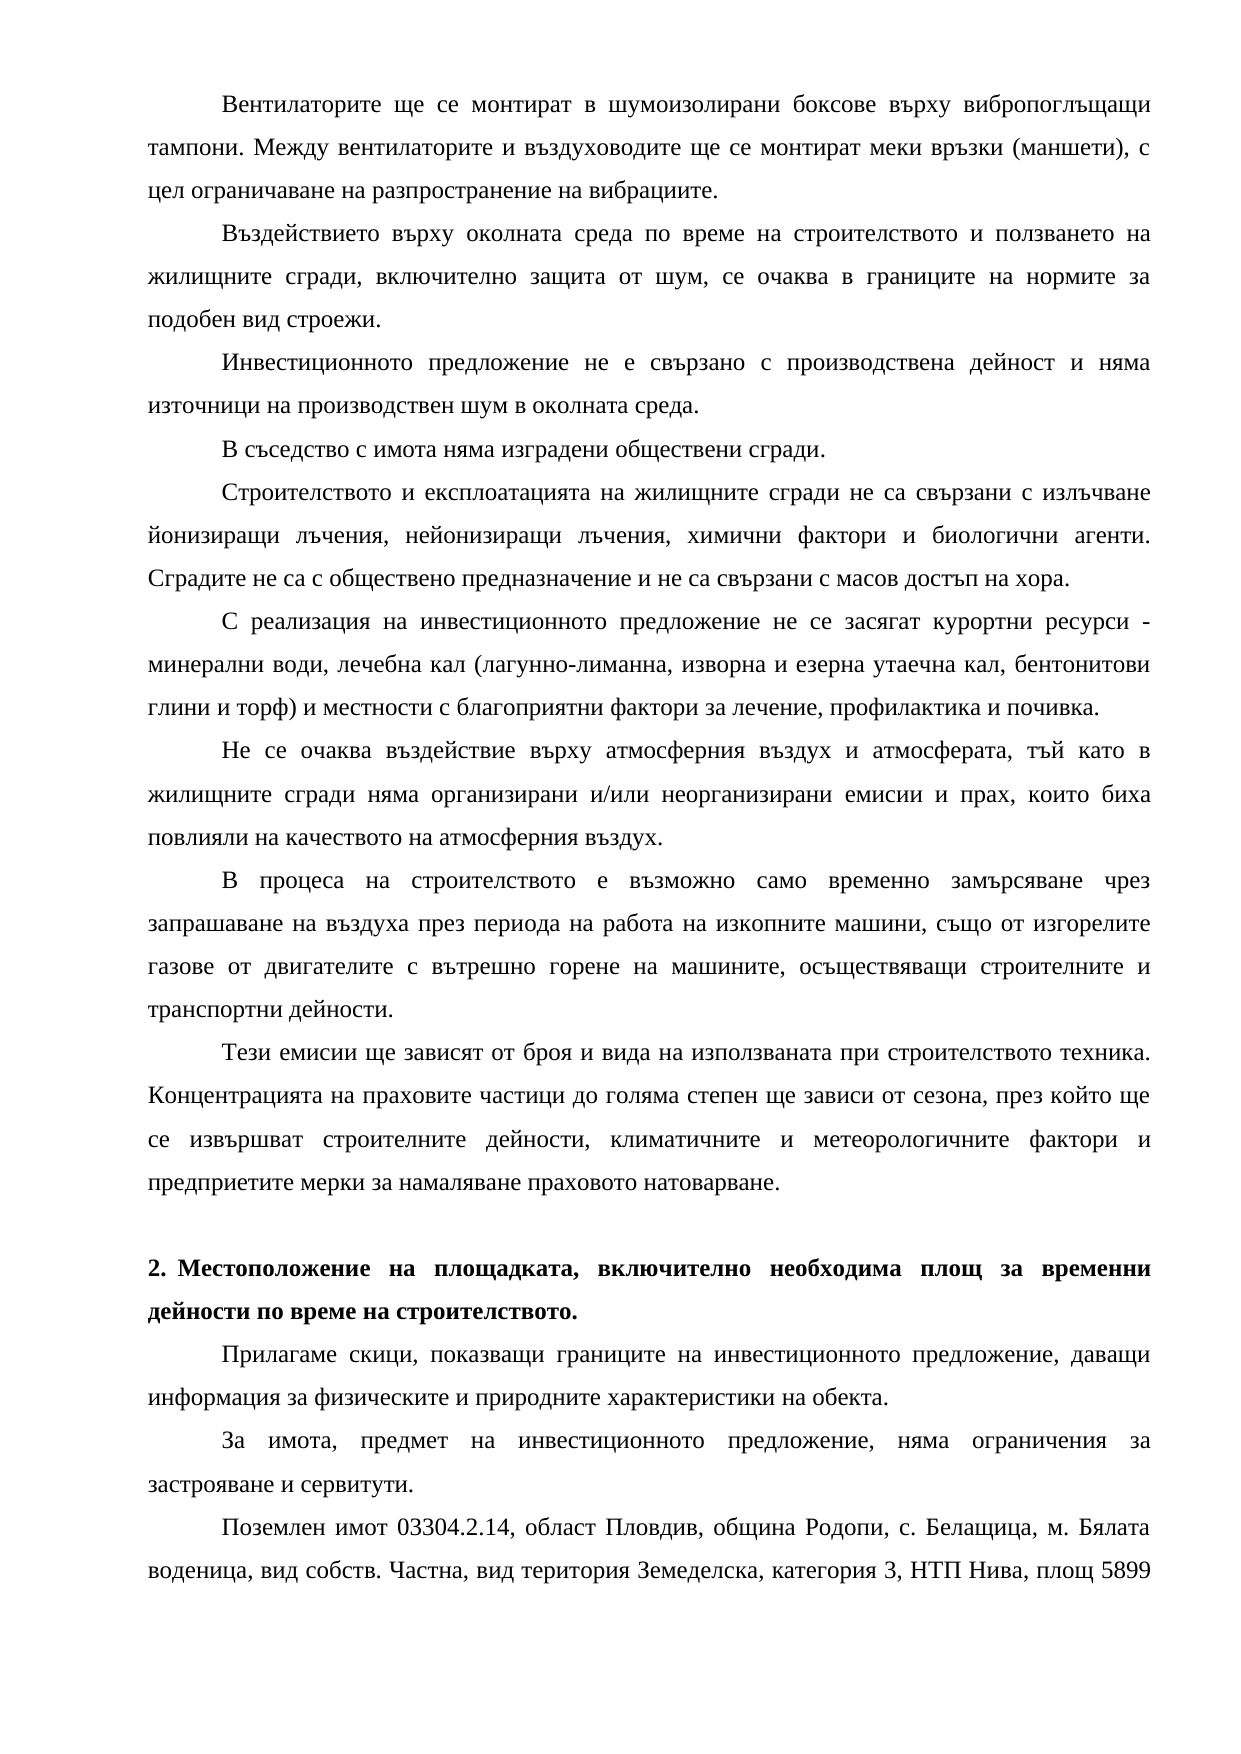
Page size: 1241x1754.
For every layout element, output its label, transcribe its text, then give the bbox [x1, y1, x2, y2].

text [148, 1512, 1152, 1584]
text Не се очаква въздействие върху атмосферния въздух и атмосферата, тъй като в жилищните сгради няма организирани и/или неорганизирани емисии и прах, които биха повлияли на качеството на атмосферния въздух. [148, 736, 1152, 851]
text Вентилаторите ще се монтират в шумоизолирани боксове върху вибропоглъщащи тампони. Между вентилаторите и въздуховодите ще се монтират меки връзки (маншети), с цел ограничаване на разпространение на вибрациите. [148, 89, 1152, 204]
list Местоположение на площадката, включително необходима площ за временни дейности по време на строителството. [148, 1253, 1152, 1325]
text Прилагаме скици, показващи границите на инвестиционното предложение, даващи информация за физическите и природните характеристики на обекта. [148, 1339, 1152, 1411]
text В съседство с имота няма изградени обществени сгради. [148, 434, 1152, 462]
text Тези емисии ще зависят от броя и вида на използваната при строителството техника. Концентрацията на праховите частици до голяма степен ще зависи от сезона, през който ще се извършват строителните дейности, климатичните и метеорологичните фактори и предприетите мерки за намаляване праховото натоварване. [148, 1037, 1152, 1196]
text Инвестиционното предложение не е свързано с производствена дейност и няма източници на производствен шум в околната среда. [148, 347, 1152, 419]
text С реализация на инвестиционното предложение не се засягат курортни ресурси -минерални води, лечебна кал (лагунно-лиманна, изворна и езерна утаечна кал, бентонитови глини и торф) и местности с благоприятни фактори за лечение, профилактика и почивка. [148, 606, 1152, 721]
text Въздействието върху околната среда по време на строителството и ползването на жилищните сгради, включително защита от шум, се очаква в границите на нормите за подобен вид строежи. [148, 218, 1152, 333]
text За имота, предмет на инвестиционното предложение, няма ограничения за застрояване и сервитути. [148, 1426, 1152, 1497]
text Строителството и експлоатацията на жилищните сгради не са свързани с излъчване йонизиращи лъчения, нейонизиращи лъчения, химични фактори и биологични агенти. Сградите не са с обществено предназначение и не са свързани с масов достъп на хора. [148, 477, 1152, 592]
text В процеса на строителството е възможно само временно замърсяване чрез запрашаване на въздуха през периода на работа на изкопните машини, също от изгорелите газове от двигателите с вътрешно горене на машините, осъществяващи строителните и транспортни дейности. [148, 865, 1152, 1023]
